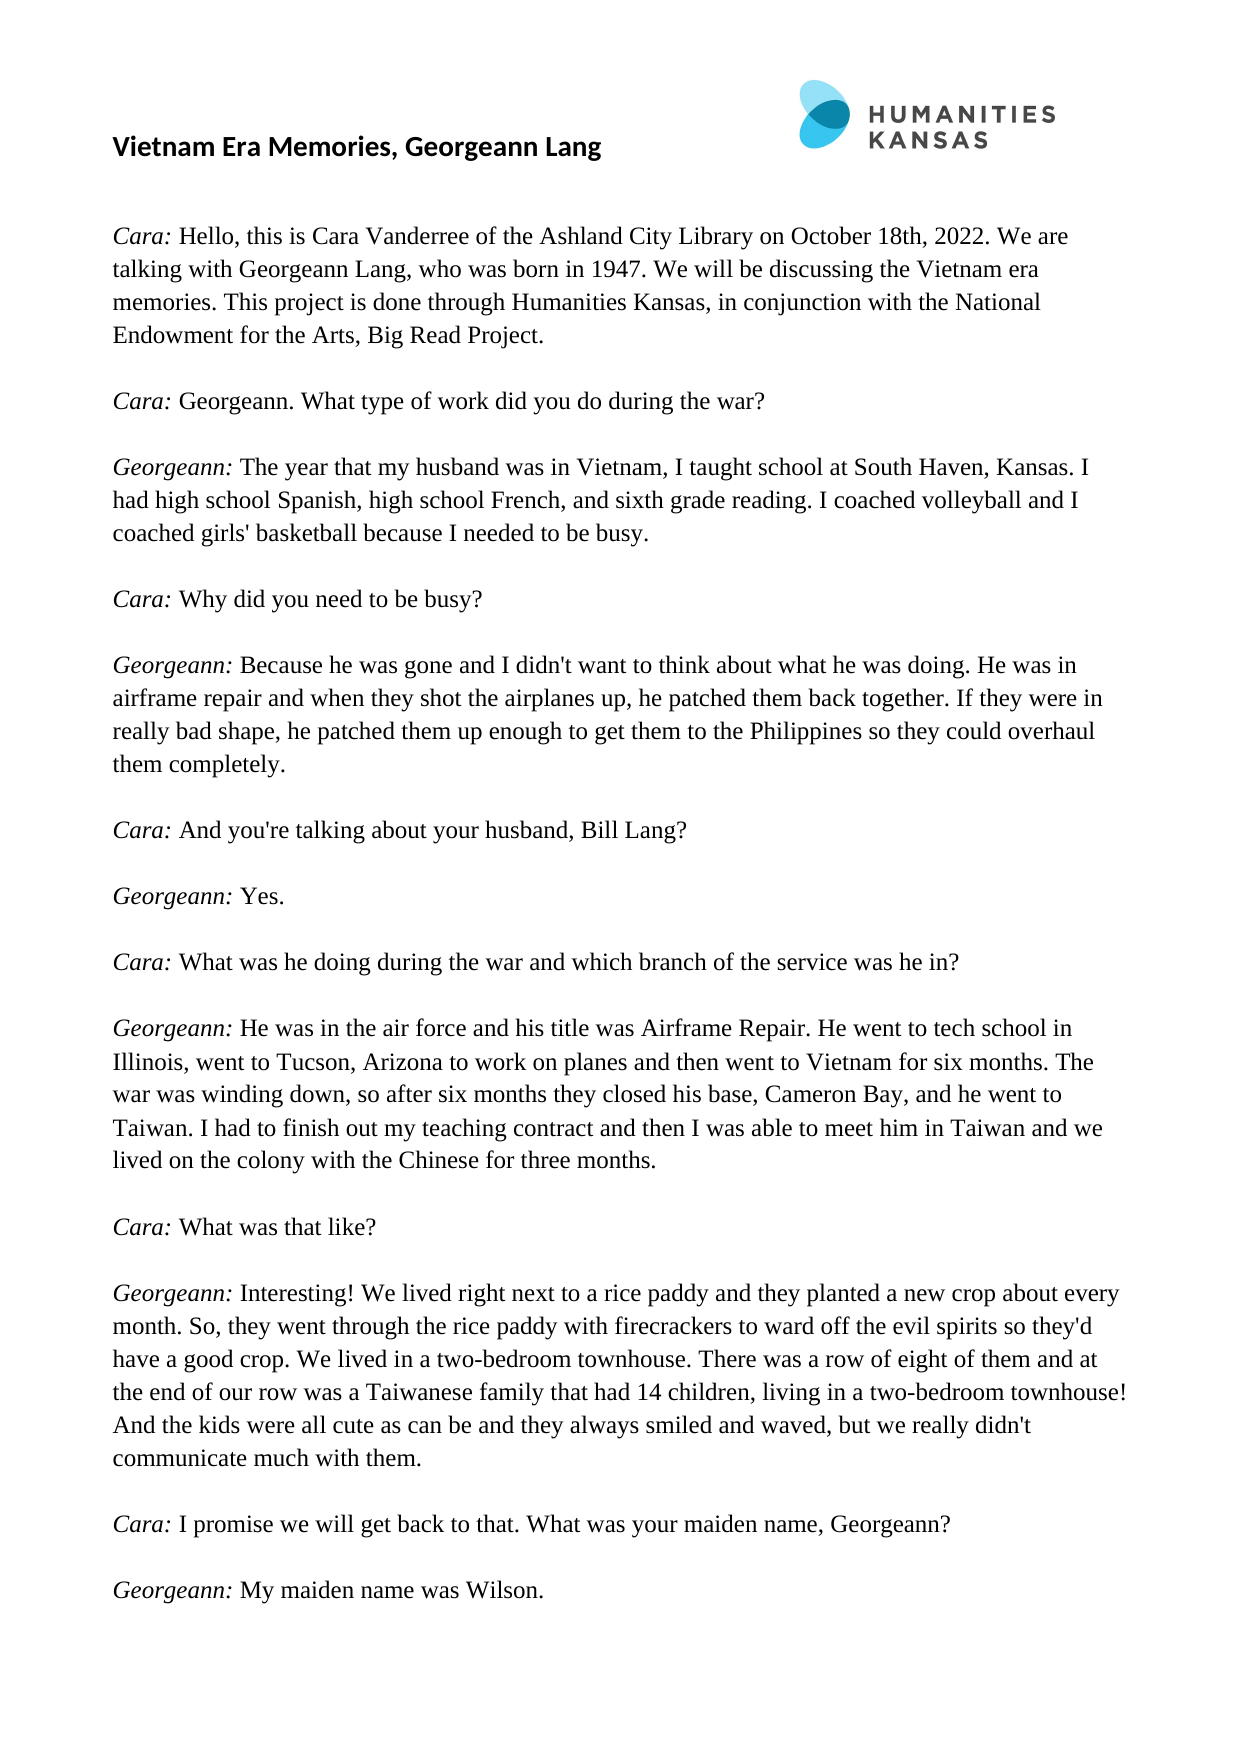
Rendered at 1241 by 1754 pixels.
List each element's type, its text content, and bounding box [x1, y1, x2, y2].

text Cara: I promise we will get back to that. What was your maiden name, Georgeann? [112, 1476, 1128, 1538]
text Georgeann: He was in the air force and his title was Airframe Repair. He went to tech school in Illinois, went to Tucson, Arizona to work on planes and then went to Vietnam for six months. The war was winding down, so after six months they closed his base, Cameron Bay, and he went to Taiwan. I had to finish out my teaching contract and then I was able to meet him in Taiwan and we lived on the colony with the Chinese for three months. [112, 981, 1128, 1174]
text Georgeann: Because he was gone and I didn't want to think about what he was doing. He was in airframe repair and when they shot the airplanes up, he patched them back together. If they were in really bad shape, he patched them up enough to get them to the Philippines so they could overhaul them completely. [112, 617, 1128, 778]
text Cara: Why did you need to be busy? [112, 551, 1128, 613]
text Cara: Hello, this is Cara Vanderree of the Ashland City Library on October 18th, 2022. We are talking with Georgeann Lang, who was born in 1947. We will be discussing the Vietnam era memories. This project is done through Humanities Kansas, in conjunction with the National Endowment for the Arts, Big Read Project. [112, 188, 1128, 349]
text Georgeann: Yes. [112, 848, 1128, 910]
text Cara: And you're talking about your husband, Bill Lang? [112, 782, 1128, 844]
text Cara: What was he doing during the war and which branch of the service was he in? [112, 914, 1128, 976]
text Cara: What was that like? [112, 1179, 1128, 1240]
picture [787, 75, 1063, 156]
text Georgeann: My maiden name was Wilson. [112, 1542, 1128, 1604]
text Cara: Georgeann. What type of work did you do during the war? [112, 353, 1128, 415]
text Georgeann: The year that my husband was in Vietnam, I taught school at South Haven, Kansas. I had high school Spanish, high school French, and sixth grade reading. I coached volleyball and I coached girls' basketball because I needed to be busy. [112, 419, 1128, 547]
text Georgeann: Interesting! We lived right next to a rice paddy and they planted a new crop about every month. So, they went through the rice paddy with firecrackers to ward off the evil spirits so they'd have a good crop. We lived in a two-bedroom townhouse. There was a row of eight of them and at the end of our row was a Taiwanese family that had 14 children, living in a two-bedroom townhouse! And the kids were all cute as can be and they always smiled and waved, but we really didn't communicate much with them. [112, 1245, 1128, 1472]
